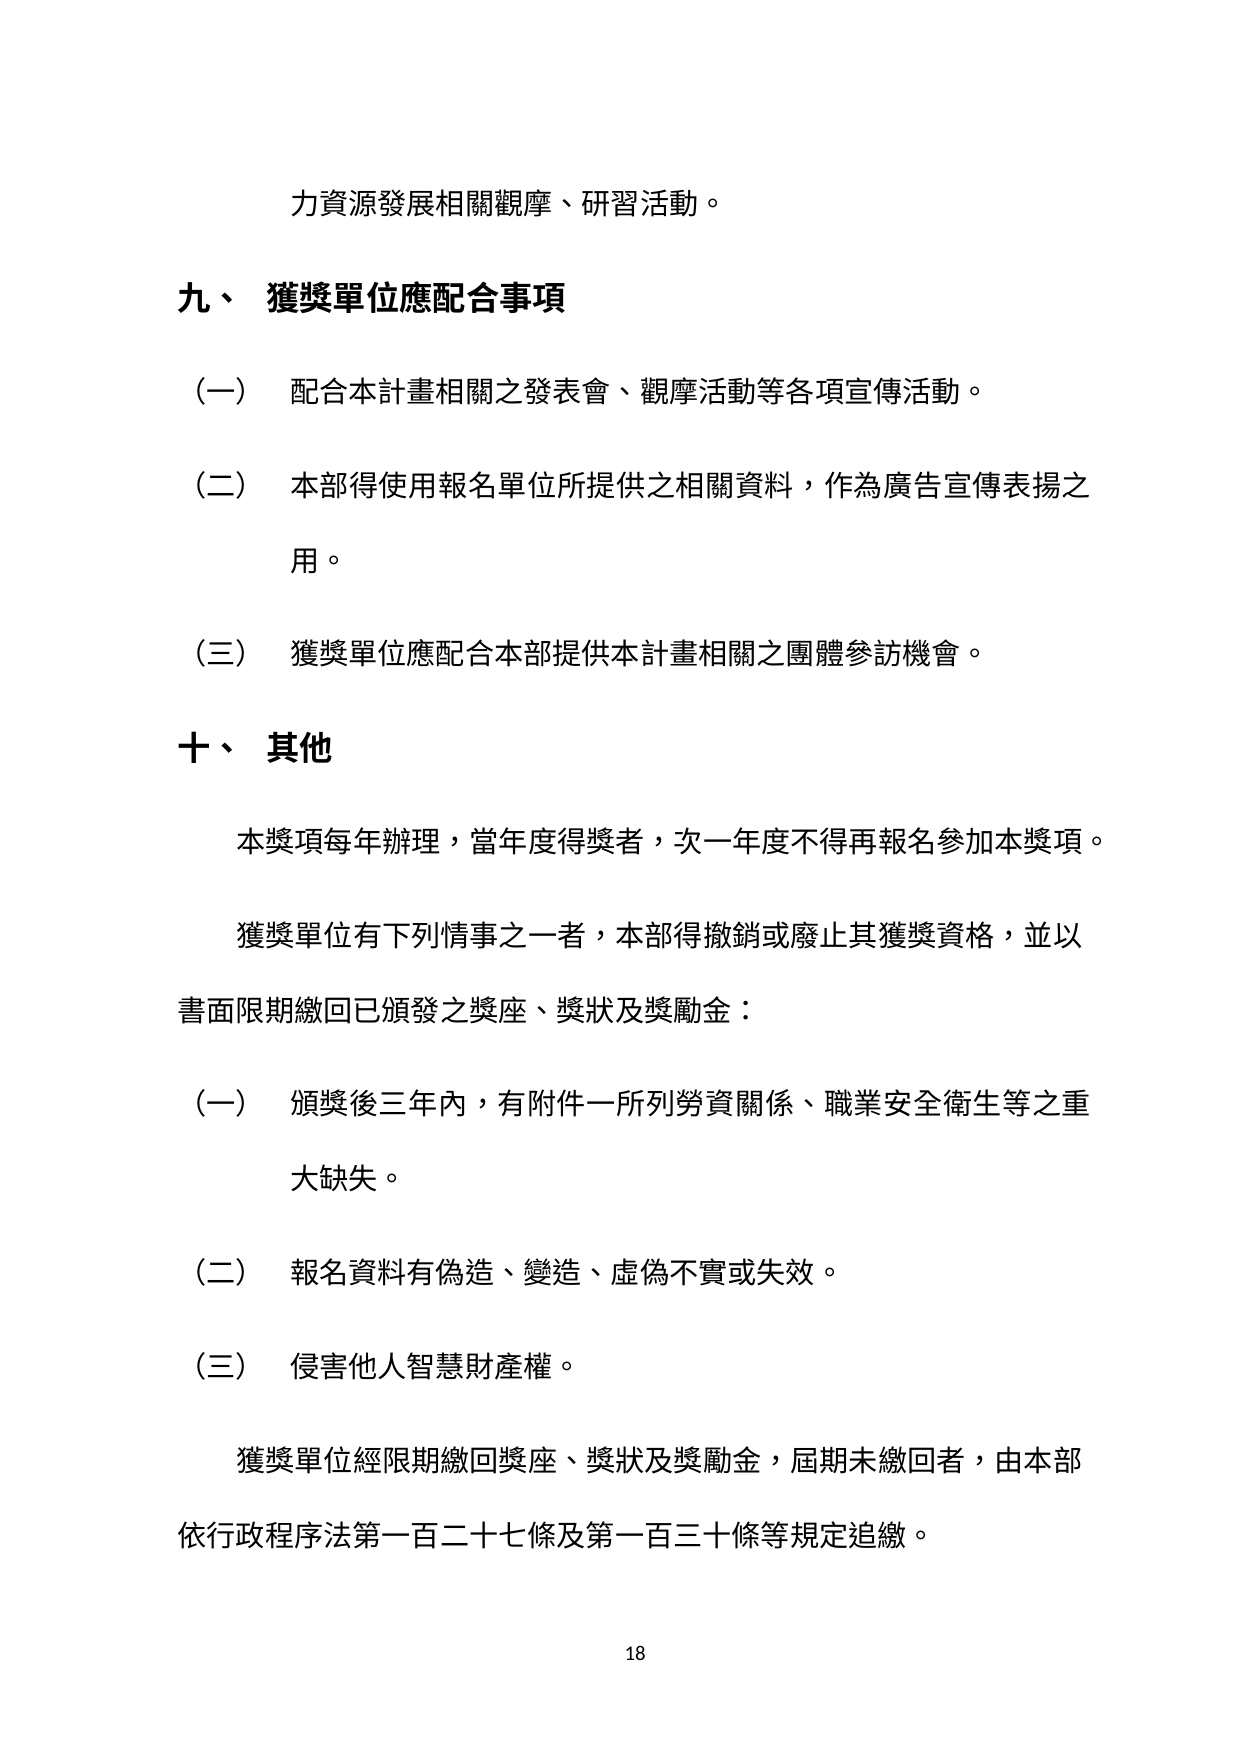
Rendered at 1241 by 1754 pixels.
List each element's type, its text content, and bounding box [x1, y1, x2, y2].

list 其他 [177, 708, 1092, 783]
list 配合本計畫相關之發表會、觀摩活動等各項宣傳活動。 [177, 352, 1092, 427]
list 獲獎單位應配合本部提供本計畫相關之團體參訪機會。 [177, 614, 1092, 689]
list 獲獎單位應配合事項 [177, 258, 1092, 333]
list 本部得使用報名單位所提供之相關資料，作為廣告宣傳表揚之用。 [177, 446, 1092, 596]
list 侵害他人智慧財產權。 [177, 1327, 1092, 1402]
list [177, 164, 1092, 239]
list 獲獎單位有下列情事之一者，本部得撤銷或廢止其獲獎資格，並以書面限期繳回已頒發之獎座、獎狀及獎勵金： [177, 896, 1092, 1046]
list 頒獎後三年內，有附件一所列勞資關係、職業安全衛生等之重大缺失。 [177, 1064, 1092, 1214]
list 本獎項每年辦理，當年度得獎者，次一年度不得再報名參加本獎項。 [177, 802, 1092, 877]
list 報名資料有偽造、變造、虛偽不實或失效。 [177, 1233, 1092, 1308]
list 獲獎單位經限期繳回獎座、獎狀及獎勵金，屆期未繳回者，由本部依行政程序法第一百二十七條及第一百三十條等規定追繳。 [177, 1421, 1092, 1571]
